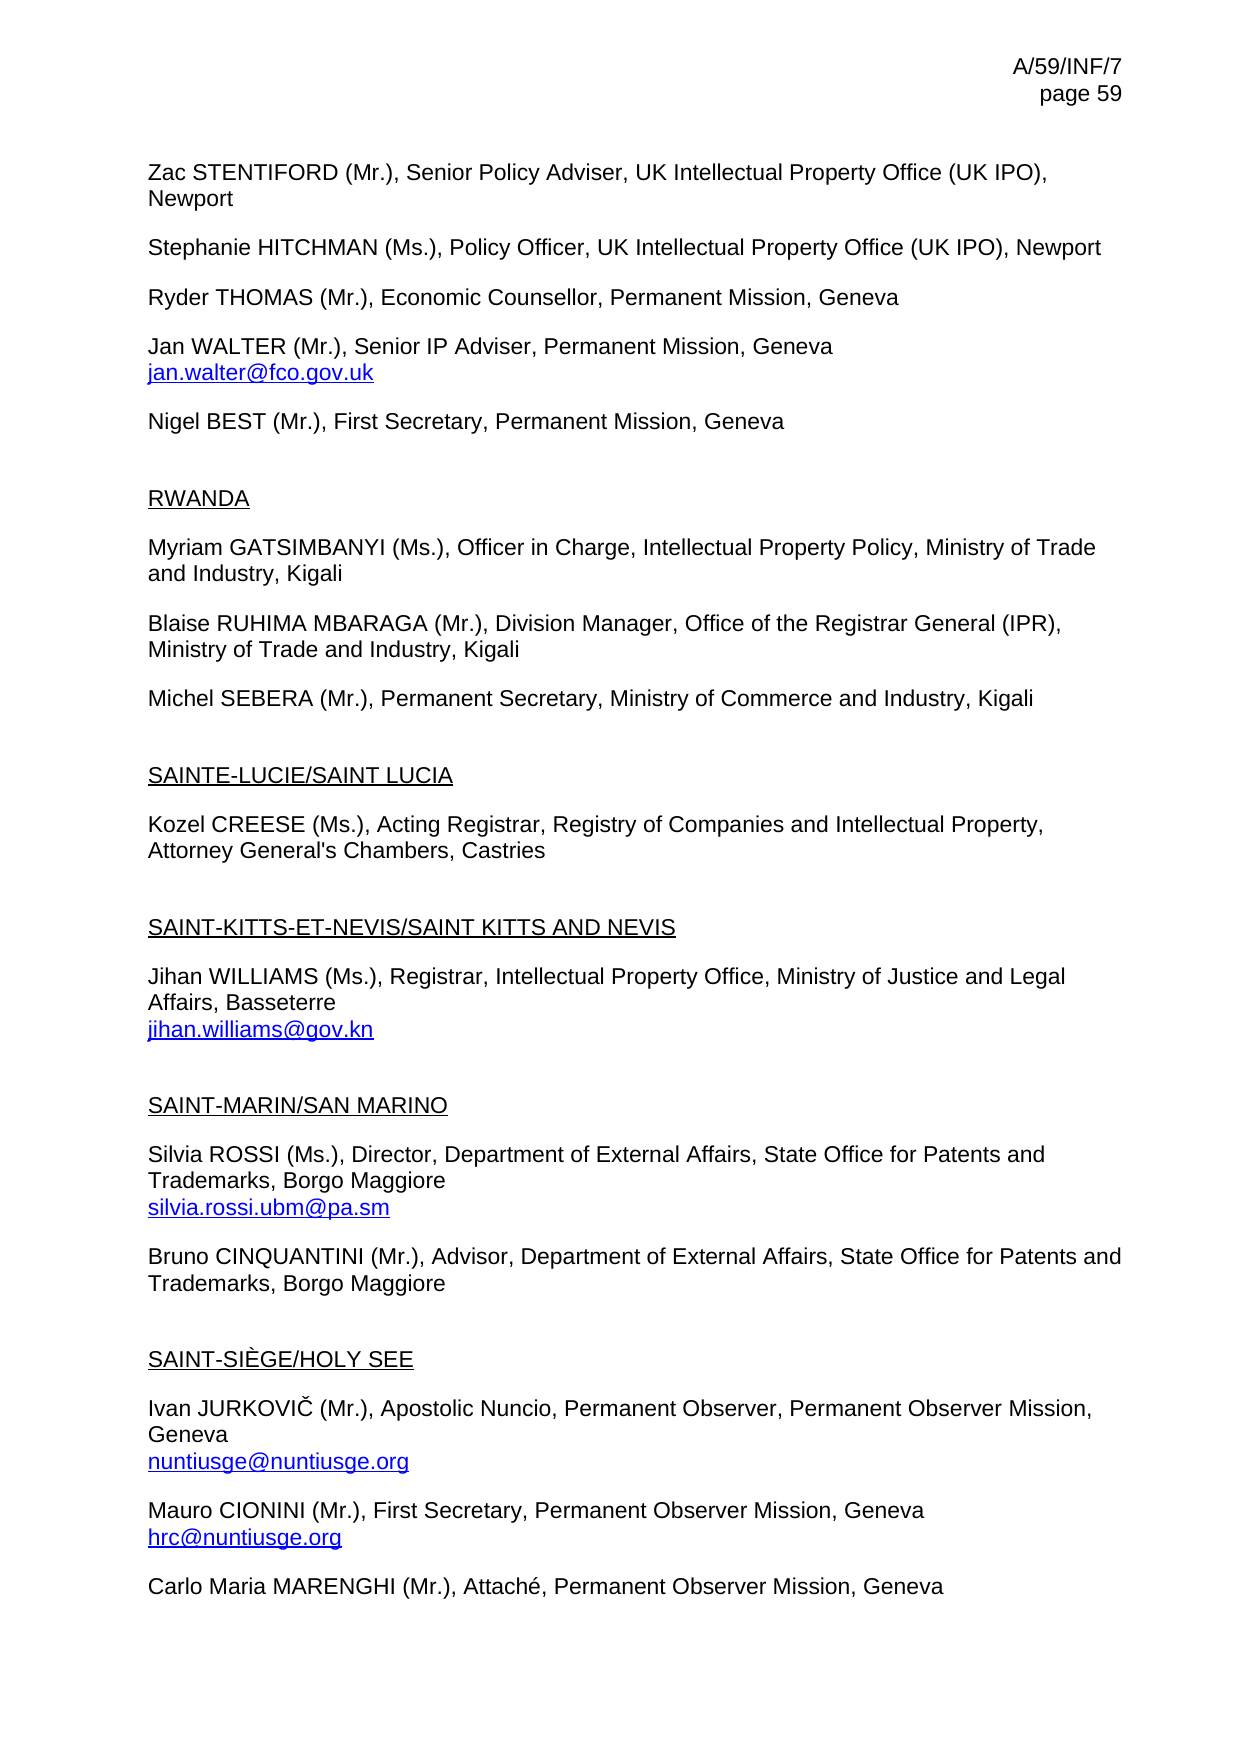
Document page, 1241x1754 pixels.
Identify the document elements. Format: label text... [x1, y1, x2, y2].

text Bruno CINQUANTINI (Mr.), Advisor, Department of External Affairs, State Office for Patents and Trademarks, Borgo Maggiore [148, 1243, 1122, 1296]
text Jihan WILLIAMS (Ms.), Registrar, Intellectual Property Office, Ministry of Justice and Legal Affairs, Basseterre jihan.williams@gov.kn [148, 963, 1122, 1042]
subtitle SAINT-KITTS-ET-NEVIS/SAINT KITTS AND NEVIS [148, 913, 1122, 940]
subtitle SAINT-SIÈGE/HOLY SEE [148, 1346, 1122, 1372]
text Ivan JURKOVIČ (Mr.), Apostolic Nuncio, Permanent Observer, Permanent Observer Mission, Geneva nuntiusge@nuntiusge.org [148, 1395, 1122, 1474]
subtitle SAINTE-LUCIE/SAINT LUCIA [148, 762, 1122, 788]
text Blaise RUHIMA MBARAGA (Mr.), Division Manager, Office of the Registrar General (IPR), Ministry of Trade and Industry, Kigali [148, 609, 1122, 662]
subtitle RWANDA [148, 485, 1122, 511]
text Silvia ROSSI (Ms.), Director, Department of External Affairs, State Office for Patents and Trademarks, Borgo Maggiore silvia.rossi.ubm@pa.sm [148, 1141, 1122, 1220]
text Jan WALTER (Mr.), Senior IP Adviser, Permanent Mission, Geneva jan.walter@fco.gov.uk [148, 333, 1122, 385]
text Zac STENTIFORD (Mr.), Senior Policy Adviser, UK Intellectual Property Office (UK IPO), Newport [148, 158, 1122, 211]
text Kozel CREESE (Ms.), Acting Registrar, Registry of Companies and Intellectual Property, Attorney General's Chambers, Castries [148, 811, 1122, 863]
text Carlo Maria MARENGHI (Mr.), Attaché, Permanent Observer Mission, Geneva [148, 1573, 1122, 1599]
text Myriam GATSIMBANYI (Ms.), Officer in Charge, Intellectual Property Policy, Ministry of Trade and Industry, Kigali [148, 534, 1122, 587]
text Stephanie HITCHMAN (Ms.), Policy Officer, UK Intellectual Property Office (UK IPO), Newport [148, 234, 1122, 261]
text Ryder THOMAS (Mr.), Economic Counsellor, Permanent Mission, Geneva [148, 283, 1122, 310]
text Michel SEBERA (Mr.), Permanent Secretary, Ministry of Commerce and Industry, Kigali [148, 685, 1122, 712]
text Nigel BEST (Mr.), First Secretary, Permanent Mission, Geneva [148, 408, 1122, 435]
subtitle SAINT-MARIN/SAN MARINO [148, 1092, 1122, 1118]
text Mauro CIONINI (Mr.), First Secretary, Permanent Observer Mission, Geneva hrc@nuntiusge.org [148, 1497, 1122, 1550]
